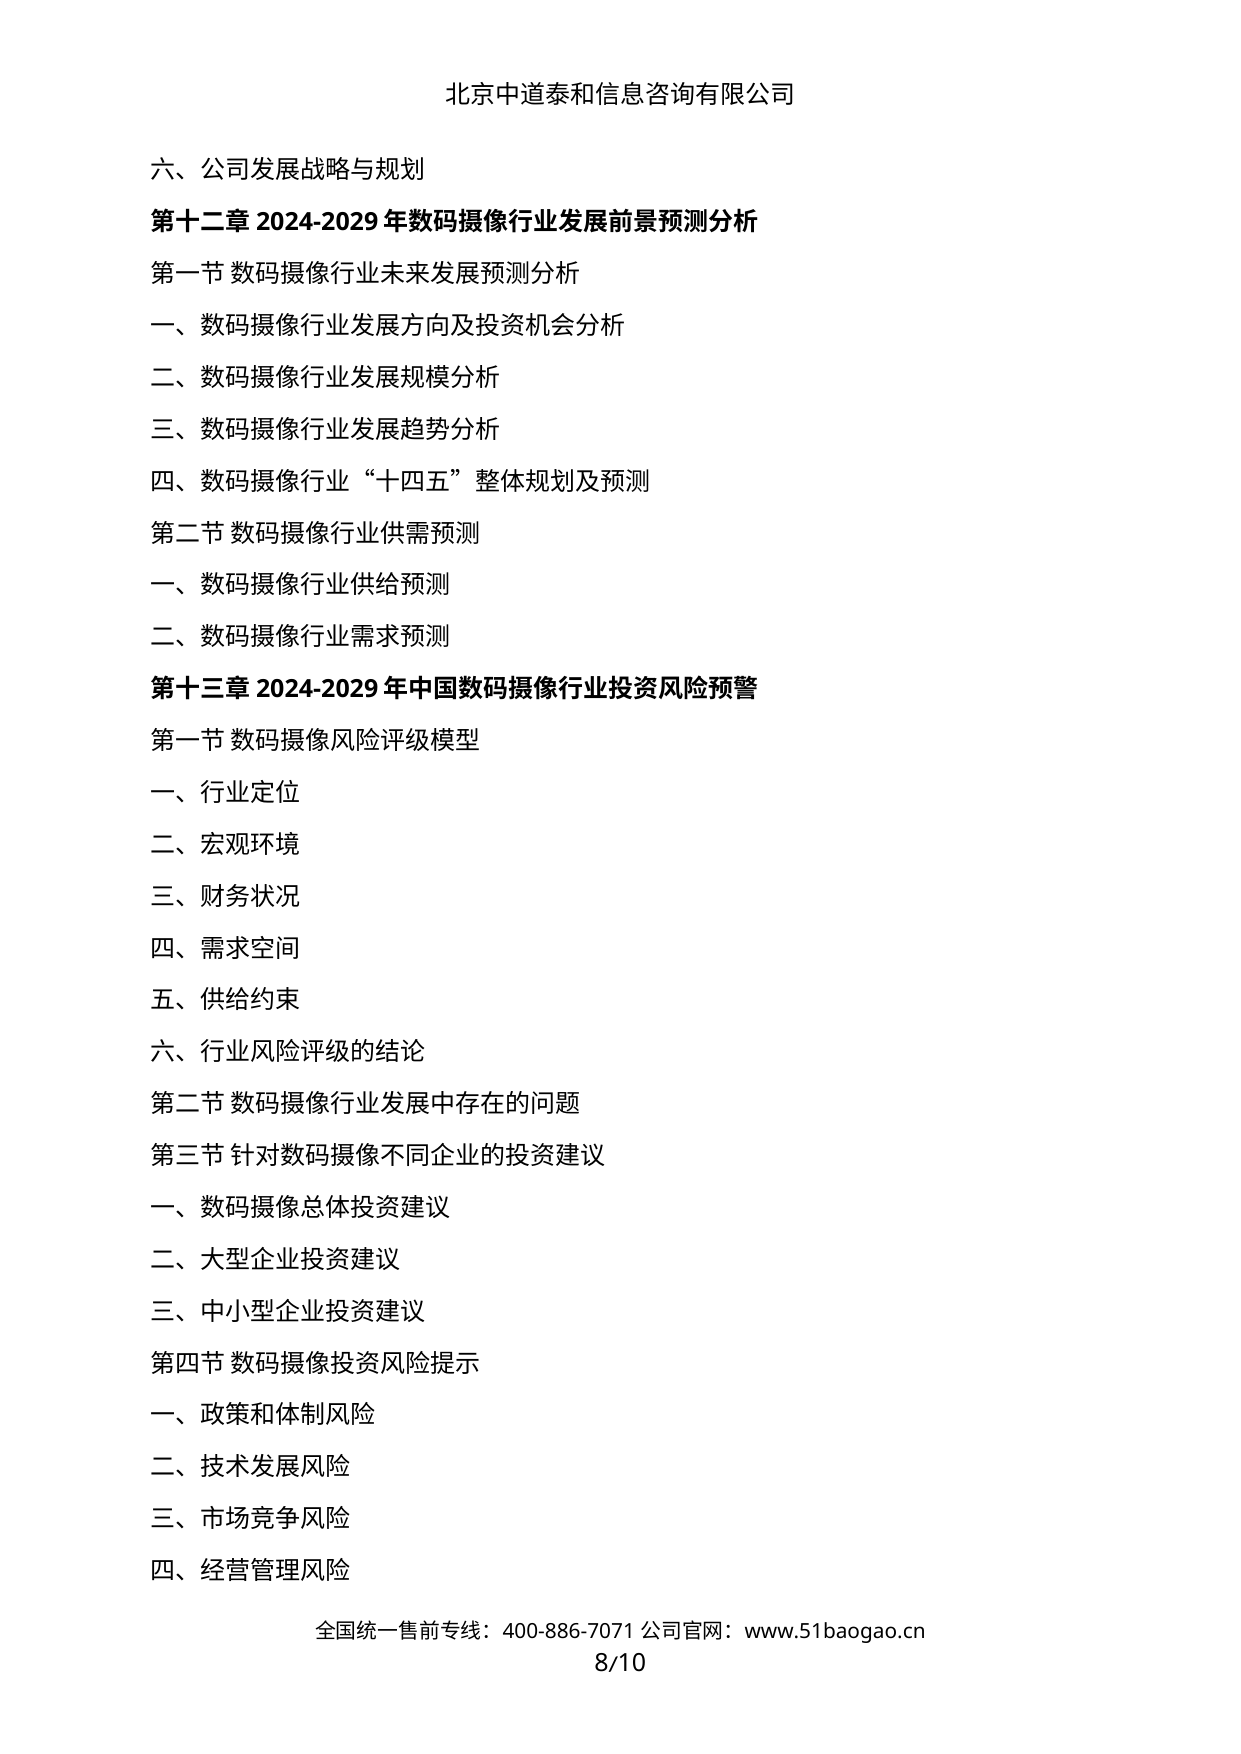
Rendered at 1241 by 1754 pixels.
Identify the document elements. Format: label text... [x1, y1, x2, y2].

text 三、数码摄像行业发展趋势分析 [150, 409, 1090, 446]
text 二、技术发展风险 [150, 1447, 1090, 1483]
text 第十三章 2024-2029年中国数码摄像行业投资风险预警 [150, 669, 1090, 705]
text 第一节 数码摄像行业未来发展预测分析 [150, 254, 1090, 290]
text 第三节 针对数码摄像不同企业的投资建议 [150, 1136, 1090, 1172]
text 二、数码摄像行业发展规模分析 [150, 357, 1090, 394]
text 五、供给约束 [150, 980, 1090, 1016]
text 三、中小型企业投资建议 [150, 1291, 1090, 1327]
text 一、行业定位 [150, 772, 1090, 809]
text 第十二章 2024-2029年数码摄像行业发展前景预测分析 [150, 202, 1090, 238]
text 一、数码摄像行业发展方向及投资机会分析 [150, 306, 1090, 342]
text 六、公司发展战略与规划 [150, 150, 1090, 186]
text 三、市场竞争风险 [150, 1499, 1090, 1535]
text 三、财务状况 [150, 876, 1090, 912]
text 第二节 数码摄像行业供需预测 [150, 513, 1090, 549]
text 四、需求空间 [150, 928, 1090, 964]
text 二、数码摄像行业需求预测 [150, 617, 1090, 653]
text 二、宏观环境 [150, 824, 1090, 861]
text 一、数码摄像行业供给预测 [150, 565, 1090, 601]
text 第四节 数码摄像投资风险提示 [150, 1343, 1090, 1379]
text 四、经营管理风险 [150, 1551, 1090, 1587]
text 一、数码摄像总体投资建议 [150, 1187, 1090, 1224]
text 第一节 数码摄像风险评级模型 [150, 721, 1090, 757]
text 六、行业风险评级的结论 [150, 1032, 1090, 1068]
text 一、政策和体制风险 [150, 1395, 1090, 1431]
text 第二节 数码摄像行业发展中存在的问题 [150, 1084, 1090, 1120]
text 四、数码摄像行业“十四五”整体规划及预测 [150, 461, 1090, 497]
text 二、大型企业投资建议 [150, 1239, 1090, 1276]
